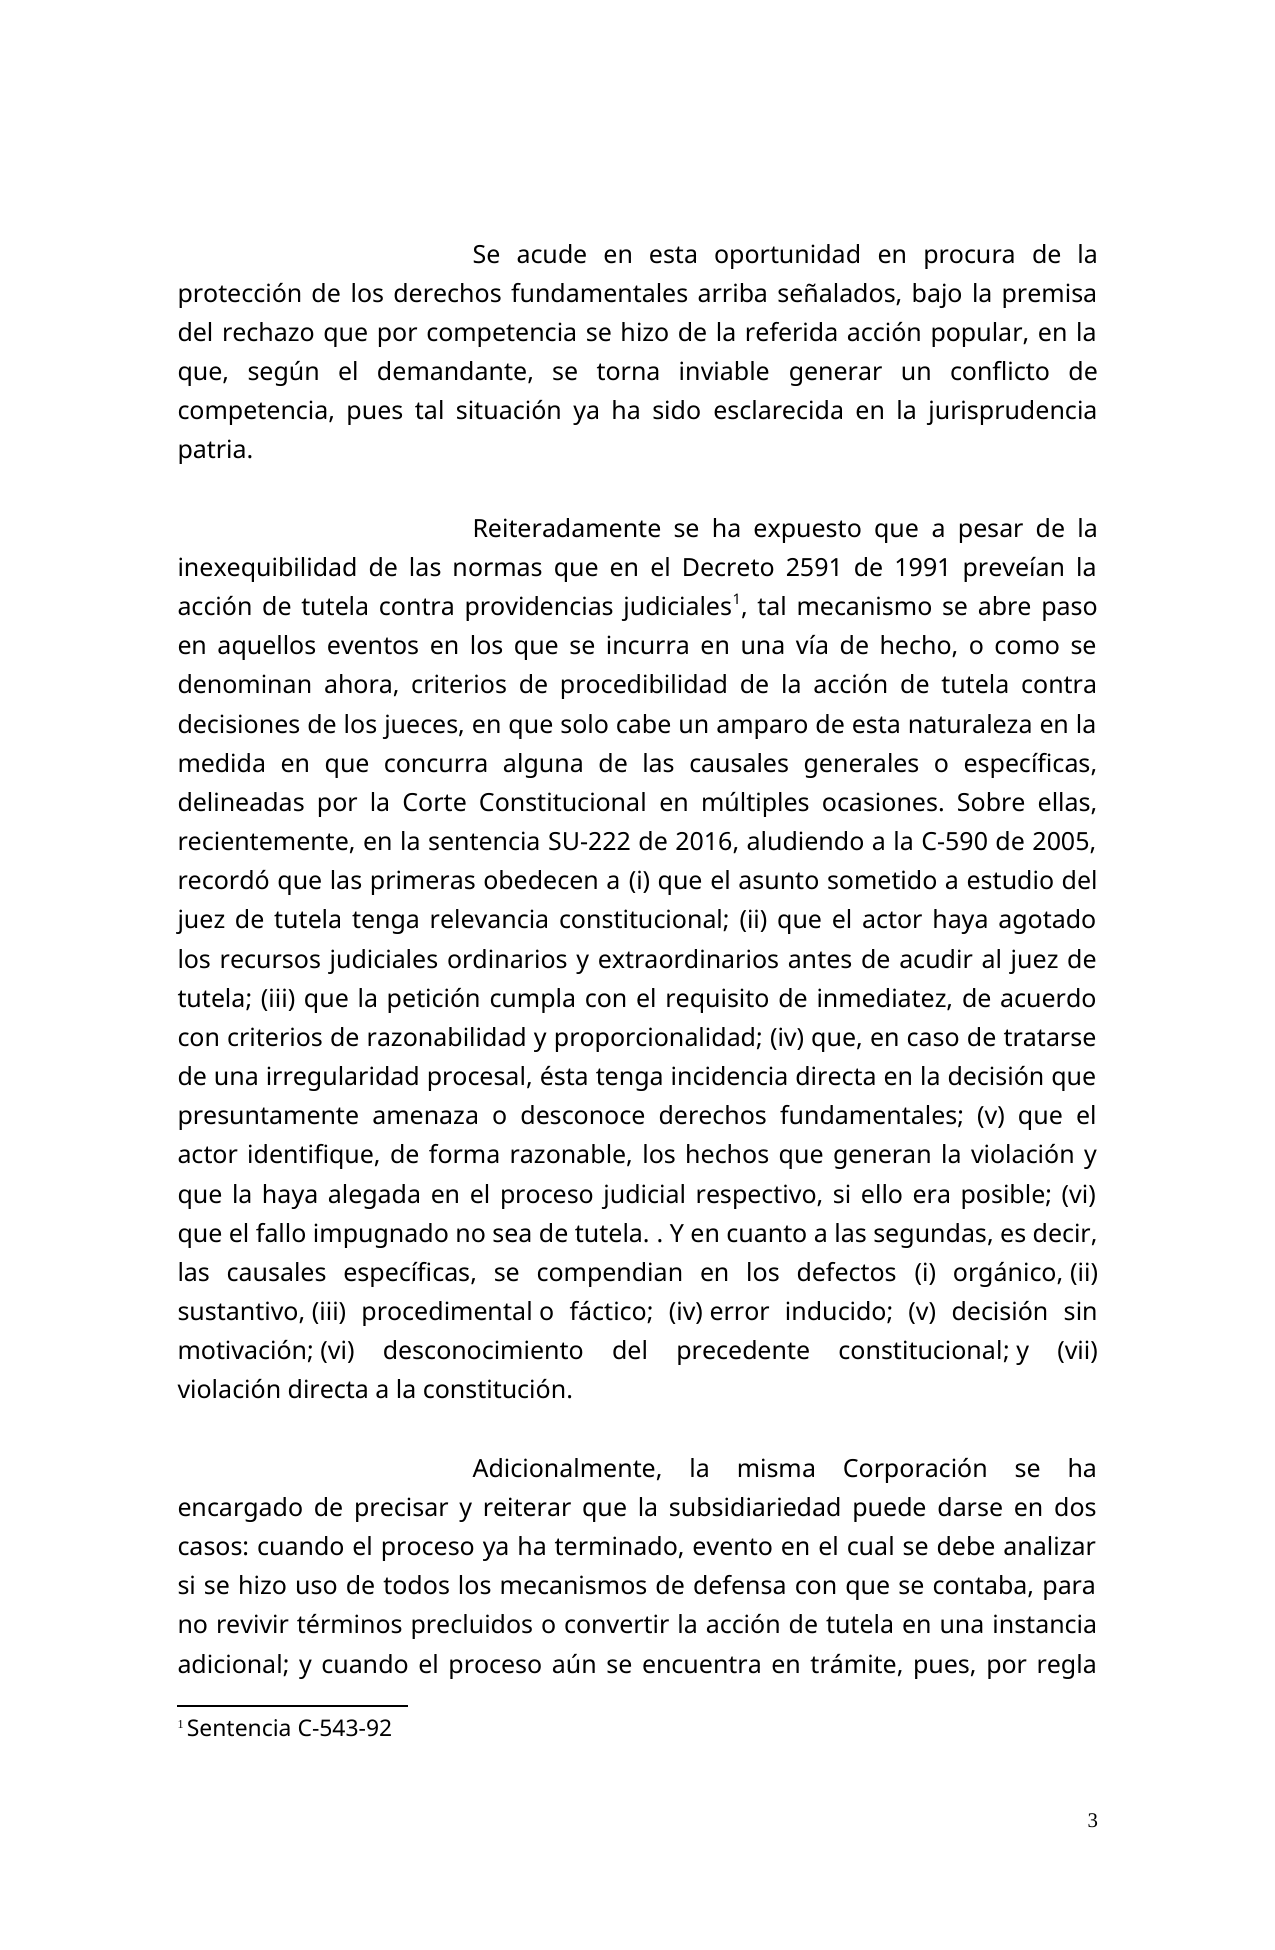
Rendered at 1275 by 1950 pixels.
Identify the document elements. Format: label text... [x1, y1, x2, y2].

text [177, 1450, 1098, 1680]
text Se acude en esta oportunidad en procura de la protección de los derechos fundamentales arriba señalados, bajo la premisa del rechazo que por competencia se hizo de la referida acción popular, en la que, según el demandante, se torna inviable generar un conflicto de competencia, pues tal situación ya ha sido esclarecida en la jurisprudencia patria. [177, 236, 1098, 466]
text Reiteradamente se ha expuesto que a pesar de la inexequibilidad de las normas que en el Decreto 2591 de 1991 preveían la acción de tutela contra providencias judiciales, tal mecanismo se abre paso en aquellos eventos en los que se incurra en una vía de hecho, o como se denominan ahora, criterios de procedibilidad de la acción de tutela contra decisiones de los jueces, en que solo cabe un amparo de esta naturaleza en la medida en que concurra alguna de las causales generales o específicas, delineadas por la Corte Constitucional en múltiples ocasiones. Sobre ellas, recientemente, en la sentencia SU-222 de 2016, aludiendo a la C-590 de 2005, recordó que las primeras obedecen a (i) que el asunto sometido a estudio del juez de tutela tenga relevancia constitucional; (ii) que el actor haya agotado los recursos judiciales ordinarios y extraordinarios antes de acudir al juez de tutela; (iii) que la petición cumpla con el requisito de inmediatez, de acuerdo con criterios de razonabilidad y proporcionalidad; (iv) que, en caso de tratarse de una irregularidad procesal, ésta tenga incidencia directa en la decisión que presuntamente amenaza o desconoce derechos fundamentales; (v) que el actor identifique, de forma razonable, los hechos que generan la violación y que la haya alegada en el proceso judicial respectivo, si ello era posible; (vi) que el fallo impugnado no sea de tutela. . Y en cuanto a las segundas, es decir, las causales específicas, se compendian en los defectos (i) orgánico, (ii) sustantivo, (iii) procedimental o fáctico; (iv) error inducido; (v) decisión sin motivación; (vi) desconocimiento del precedente constitucional; y (vii) violación directa a la constitución. [177, 510, 1098, 1406]
